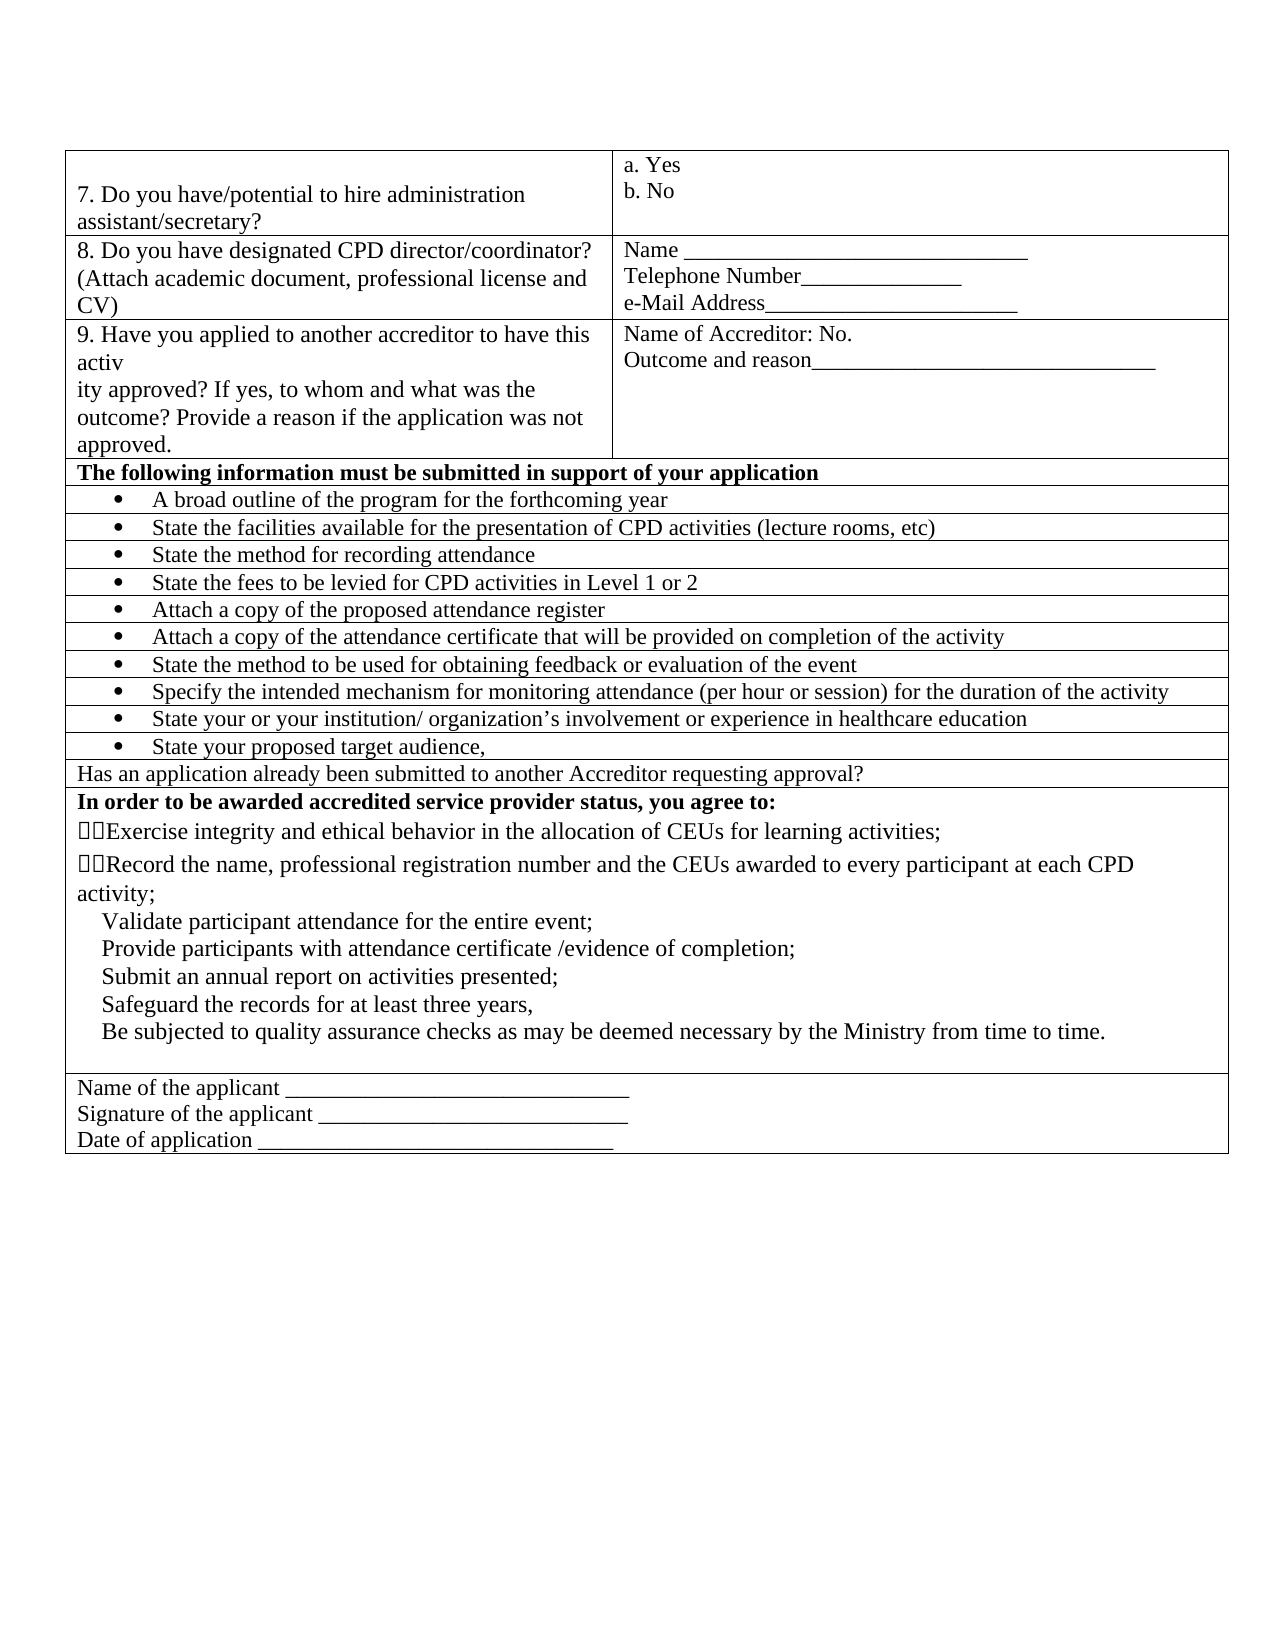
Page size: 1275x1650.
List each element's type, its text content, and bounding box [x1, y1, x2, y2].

table_header 7. Do you have/potential to hire administration assistant/secretary? [66, 151, 612, 235]
table_cell Attach a copy of the attendance certificate that will be provided on completion of the activity [66, 623, 1228, 650]
table_cell State the facilities available for the presentation of CPD activities (lecture rooms, etc) [66, 514, 1228, 540]
table_cell Specify the intended mechanism for monitoring attendance (per hour or session) for the duration of the activity [66, 678, 1228, 704]
table_cell The following information must be submitted in support of your application [66, 459, 1228, 485]
table_cell Has an application already been submitted to another Accreditor requesting approval? [66, 760, 1228, 787]
table_cell 8. Do you have designated CPD director/coordinator? (Attach academic document, professional license and CV) [66, 236, 612, 319]
table_cell A broad outline of the program for the forthcoming year [66, 486, 1228, 513]
table_cell State your proposed target audience, [66, 733, 1228, 759]
table_cell 9. Have you applied to another accreditor to have this activ ity approved? If yes, to whom and what was the outcome? Provide a reason if the application was not approved. [66, 320, 612, 458]
table_header a. Yes b. No [613, 151, 1228, 235]
table_cell State the method to be used for obtaining feedback or evaluation of the event [66, 651, 1228, 677]
table_cell In order to be awarded accredited service provider status, you agree to: Exercise integrity and ethical behavior in the allocation of CEUs for learning activities; Record the name, professional registration number and the CEUs awarded to every participant at each CPD activity;  Validate participant attendance for the entire event;  Provide participants with attendance certificate /evidence of completion;  Submit an annual report on activities presented;  Safeguard the records for at least three years,  Be subjected to quality assurance checks as may be deemed necessary by the Ministry from time to time. [66, 788, 1228, 1072]
table_cell State your or your institution/ organization’s involvement or experience in healthcare education [66, 706, 1228, 732]
table_cell State the fees to be levied for CPD activities in Level 1 or 2 [66, 569, 1228, 595]
table_cell Name ______________________________ Telephone Number______________ e-Mail Address______________________ [613, 236, 1228, 319]
table_cell Name of the applicant ______________________________ Signature of the applicant ___________________________ Date of application _______________________________ [66, 1074, 1228, 1153]
table_cell Name of Accreditor: No. Outcome and reason______________________________ [613, 320, 1228, 458]
table_cell Attach a copy of the proposed attendance register [66, 596, 1228, 622]
table_cell State the method for recording attendance [66, 541, 1228, 567]
